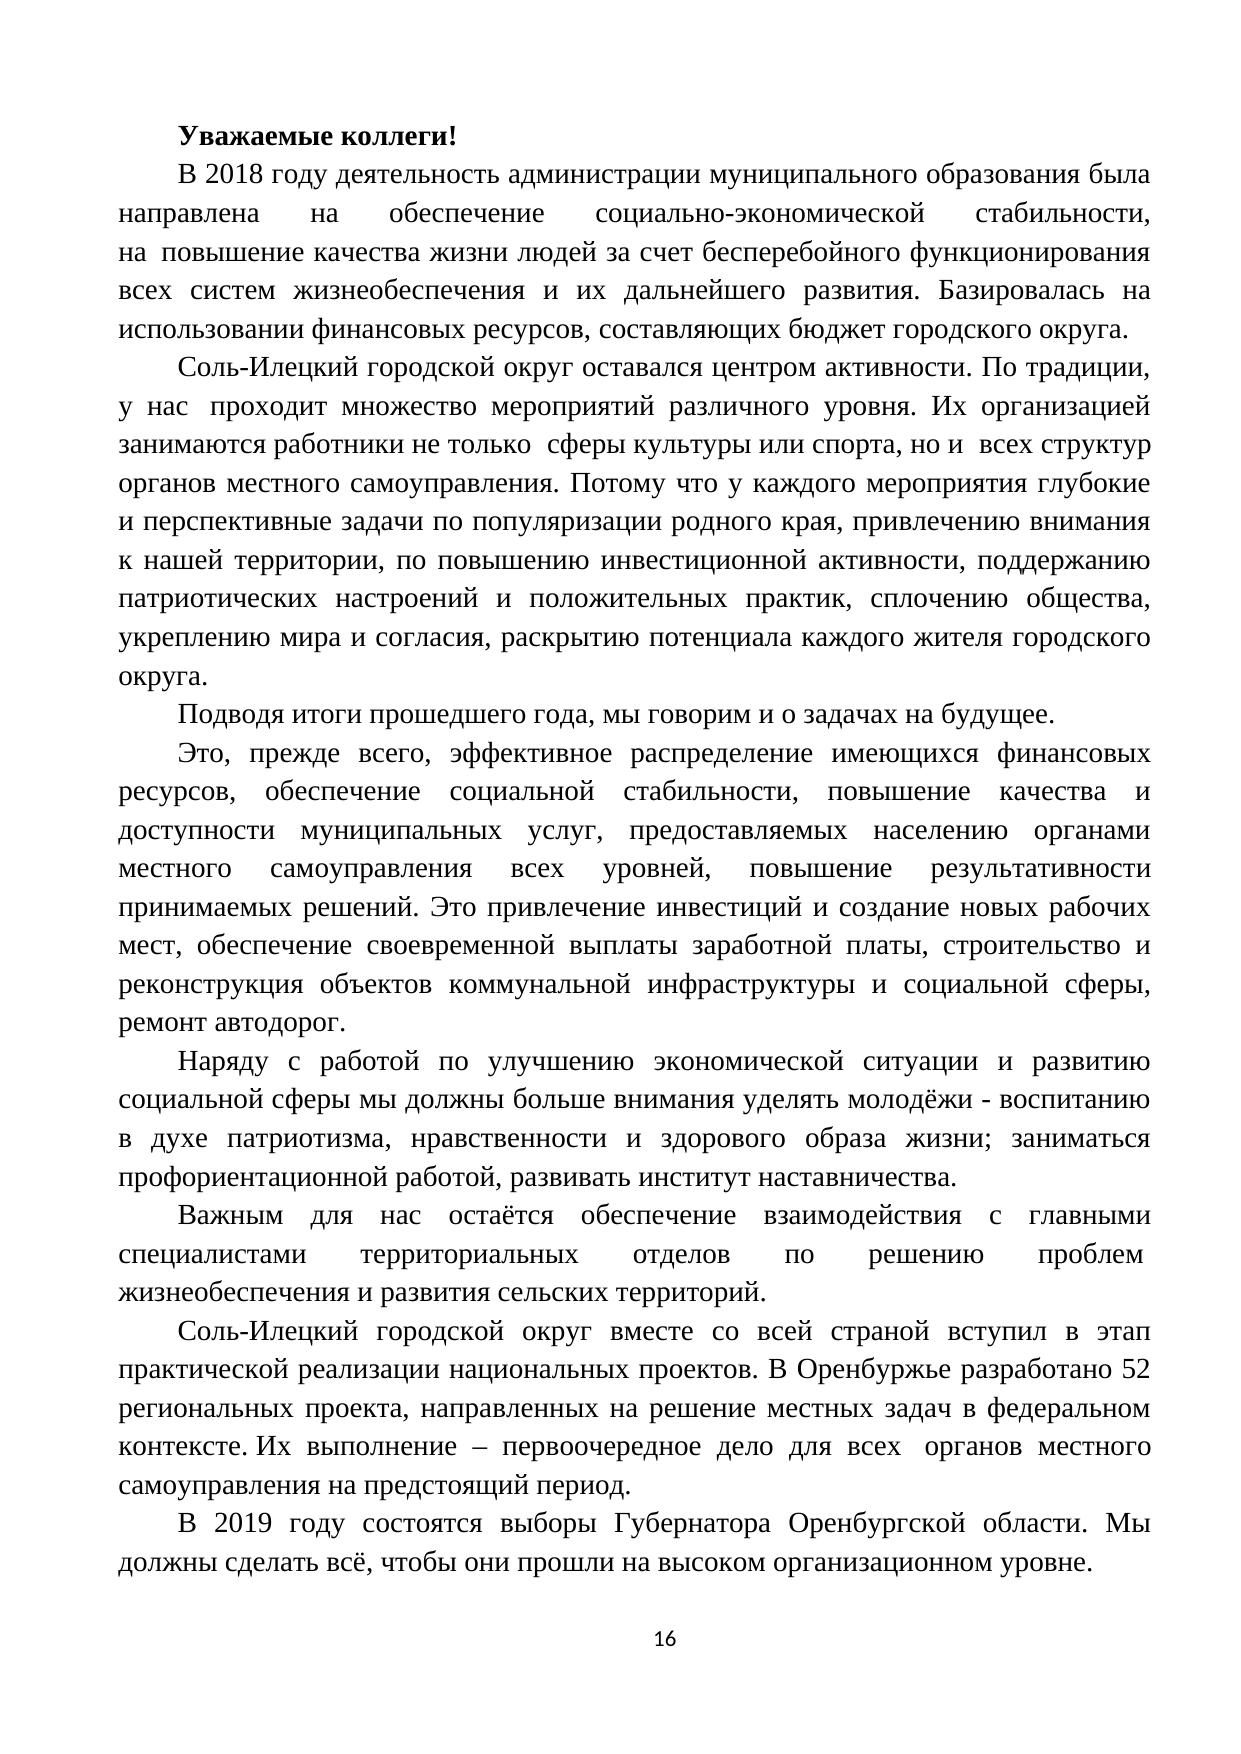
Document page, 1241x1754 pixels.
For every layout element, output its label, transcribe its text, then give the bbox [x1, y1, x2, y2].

text Это, прежде всего, эффективное распределение имеющихся финансовых ресурсов, обеспечение социальной стабильности, повышение качества и доступности муниципальных услуг, предоставляемых населению органами местного самоуправления всех уровней, повышение результативности принимаемых решений. Это привлечение инвестиций и создание новых рабочих мест, обеспечение своевременной выплаты заработной платы, строительство и реконструкция объектов коммунальной инфраструктуры и социальной сферы, ремонт автодорог. [118, 735, 1152, 1038]
text Важным для нас остаётся обеспечение взаимодействия с главными специалистами территориальных отделов по решению проблем жизнеобеспечения и развития сельских территорий. [118, 1197, 1152, 1308]
text Подводя итоги прошедшего года, мы говорим и о задачах на будущее. [118, 696, 1152, 730]
text Наряду с работой по улучшению экономической ситуации и развитию социальной сферы мы должны больше внимания уделять молодёжи - воспитанию в духе патриотизма, нравственности и здорового образа жизни; заниматься профориентационной работой, развивать институт наставничества. [118, 1043, 1152, 1192]
text Соль-Илецкий городской округ оставался центром активности. По традиции, у нас проходит множество мероприятий различного уровня. Их организацией занимаются работники не только сферы культуры или спорта, но и всех структур органов местного самоуправления. Потому что у каждого мероприятия глубокие и перспективные задачи по популяризации родного края, привлечению внимания к нашей территории, по повышению инвестиционной активности, поддержанию патриотических настроений и положительных практик, сплочению общества, укреплению мира и согласия, раскрытию потенциала каждого жителя городского округа. [118, 349, 1152, 691]
text В 2019 году состоятся выборы Губернатора Оренбургской области. Мы должны сделать всё, чтобы они прошли на высоком организационном уровне. [118, 1506, 1152, 1578]
text В 2018 году деятельность администрации муниципального образования была направлена на обеспечение социально-экономической стабильности, на повышение качества жизни людей за счет бесперебойного функционирования всех систем жизнеобеспечения и их дальнейшего развития. Базировалась на использовании финансовых ресурсов, составляющих бюджет городского округа. [118, 157, 1152, 344]
text Соль-Илецкий городской округ вместе со всей страной вступил в этап практической реализации национальных проектов. В Оренбуржье разработано 52 региональных проекта, направленных на решение местных задач в федеральном контексте. Их выполнение – первоочередное дело для всех органов местного самоуправления на предстоящий период. [118, 1313, 1152, 1501]
text Уважаемые коллеги! [118, 118, 1152, 152]
